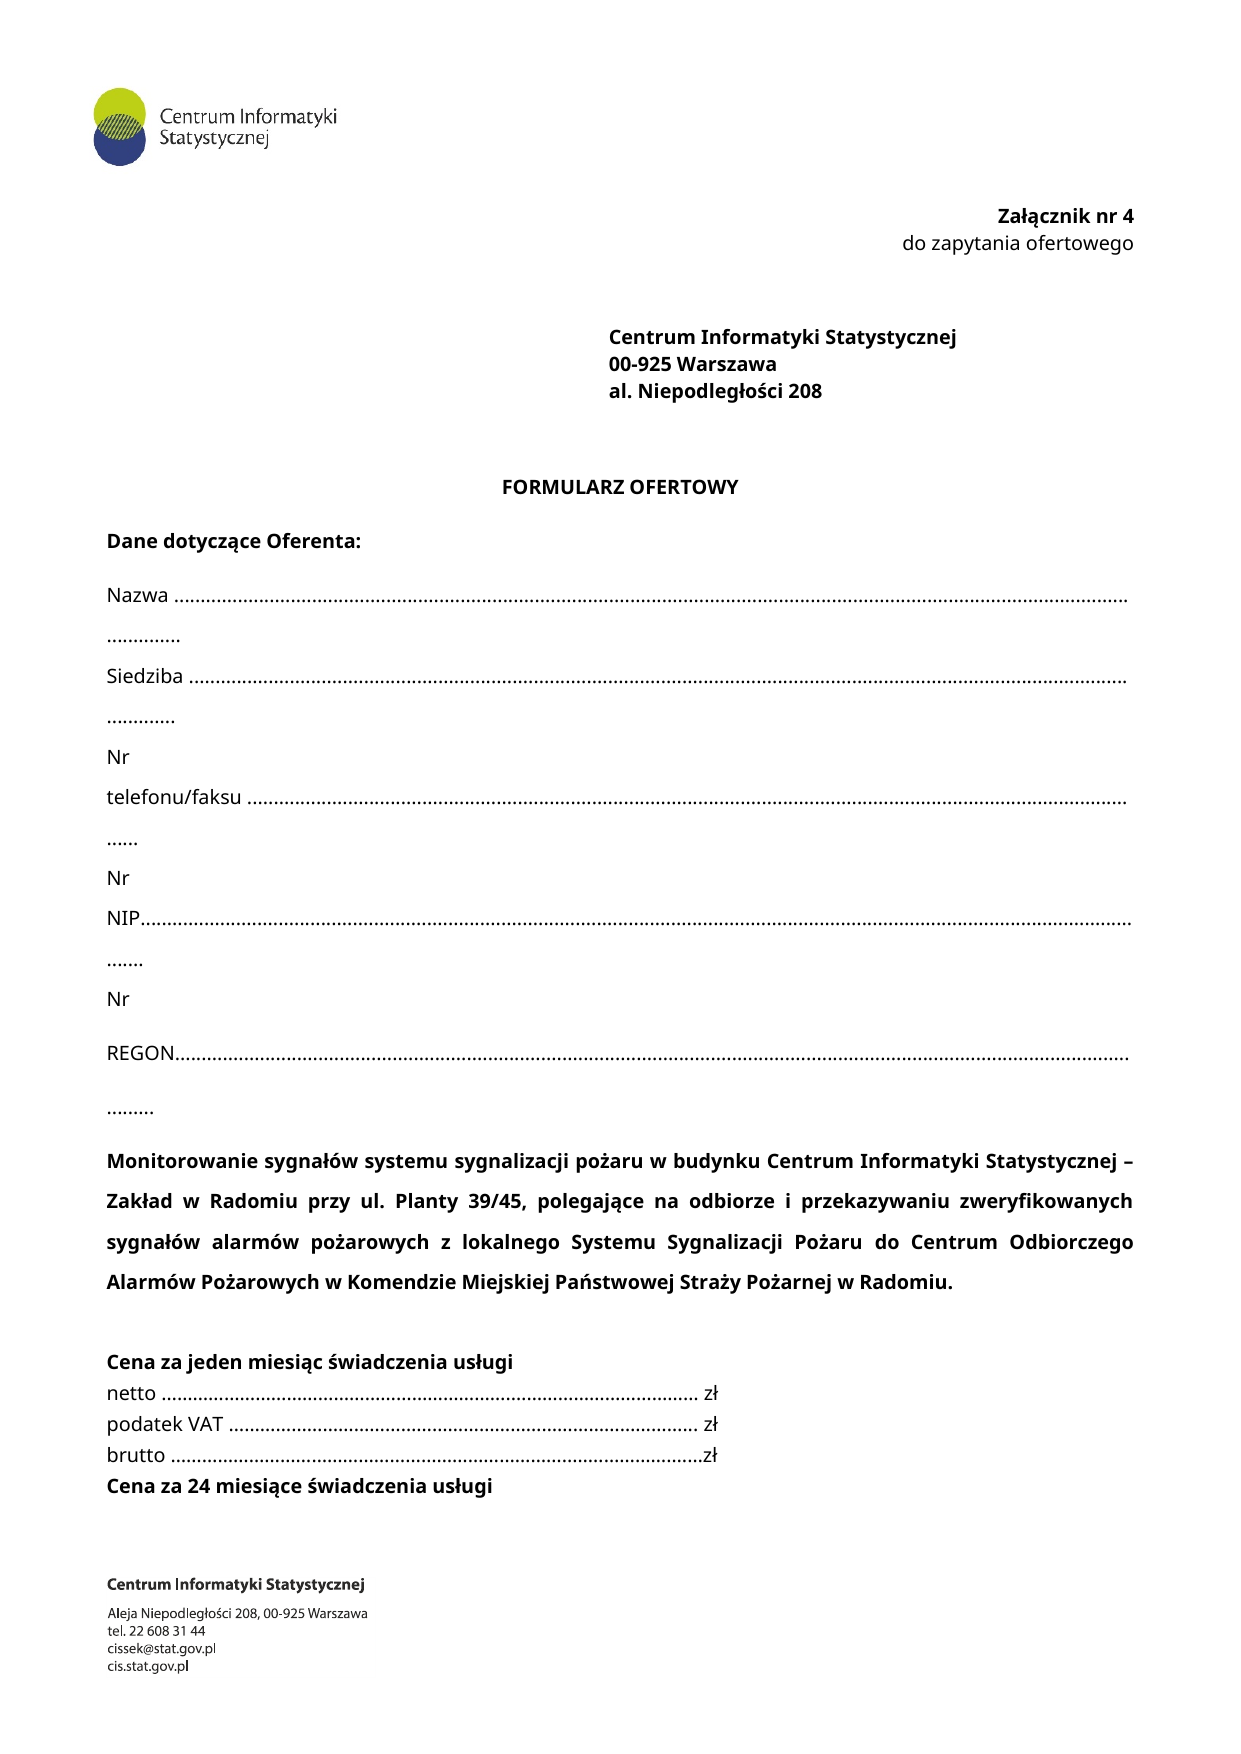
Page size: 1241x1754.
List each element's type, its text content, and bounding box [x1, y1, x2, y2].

text 00-925 Warszawa [523, 350, 1108, 377]
text Nr NIP.................................................................................................................................................................................................. [106, 864, 1134, 972]
text Dane dotyczące Oferenta: [106, 527, 1134, 554]
list Cena za jeden miesiąc świadczenia usługi [106, 1348, 1134, 1376]
text Nr REGON............................................................................................................................................................................................. [106, 986, 1134, 1120]
text Monitorowanie sygnałów systemu sygnalizacji pożaru w budynku Centrum Informatyki Statystycznej – Zakład w Radomiu przy ul. Planty 39/45, polegające na odbiorze i przekazywaniu zweryfikowanych sygnałów alarmów pożarowych z lokalnego Systemu Sygnalizacji Pożaru do Centrum Odbiorczego Alarmów Pożarowych w Komendzie Miejskiej Państwowej Straży Pożarnej w Radomiu. [106, 1147, 1134, 1296]
text al. Niepodległości 208 [523, 377, 1108, 404]
text Nr telefonu/faksu ............................................................................................................................................................................ [106, 743, 1134, 851]
text FORMULARZ OFERTOWY [106, 473, 1134, 500]
text Nazwa .................................................................................................................................................................................................. [106, 581, 1134, 649]
picture [39, 36, 448, 219]
text Załącznik nr 4 [106, 203, 1134, 230]
text Centrum Informatyki Statystycznej [523, 323, 1108, 350]
text do zapytania ofertowego [106, 230, 1134, 257]
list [106, 1410, 1134, 1437]
text Siedziba .............................................................................................................................................................................................. [106, 662, 1134, 729]
list netto ………………………………………………………….……………………………… zł [106, 1379, 1134, 1406]
list Cena za 24 miesiące świadczenia usługi [106, 1472, 1134, 1499]
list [106, 1441, 1134, 1468]
